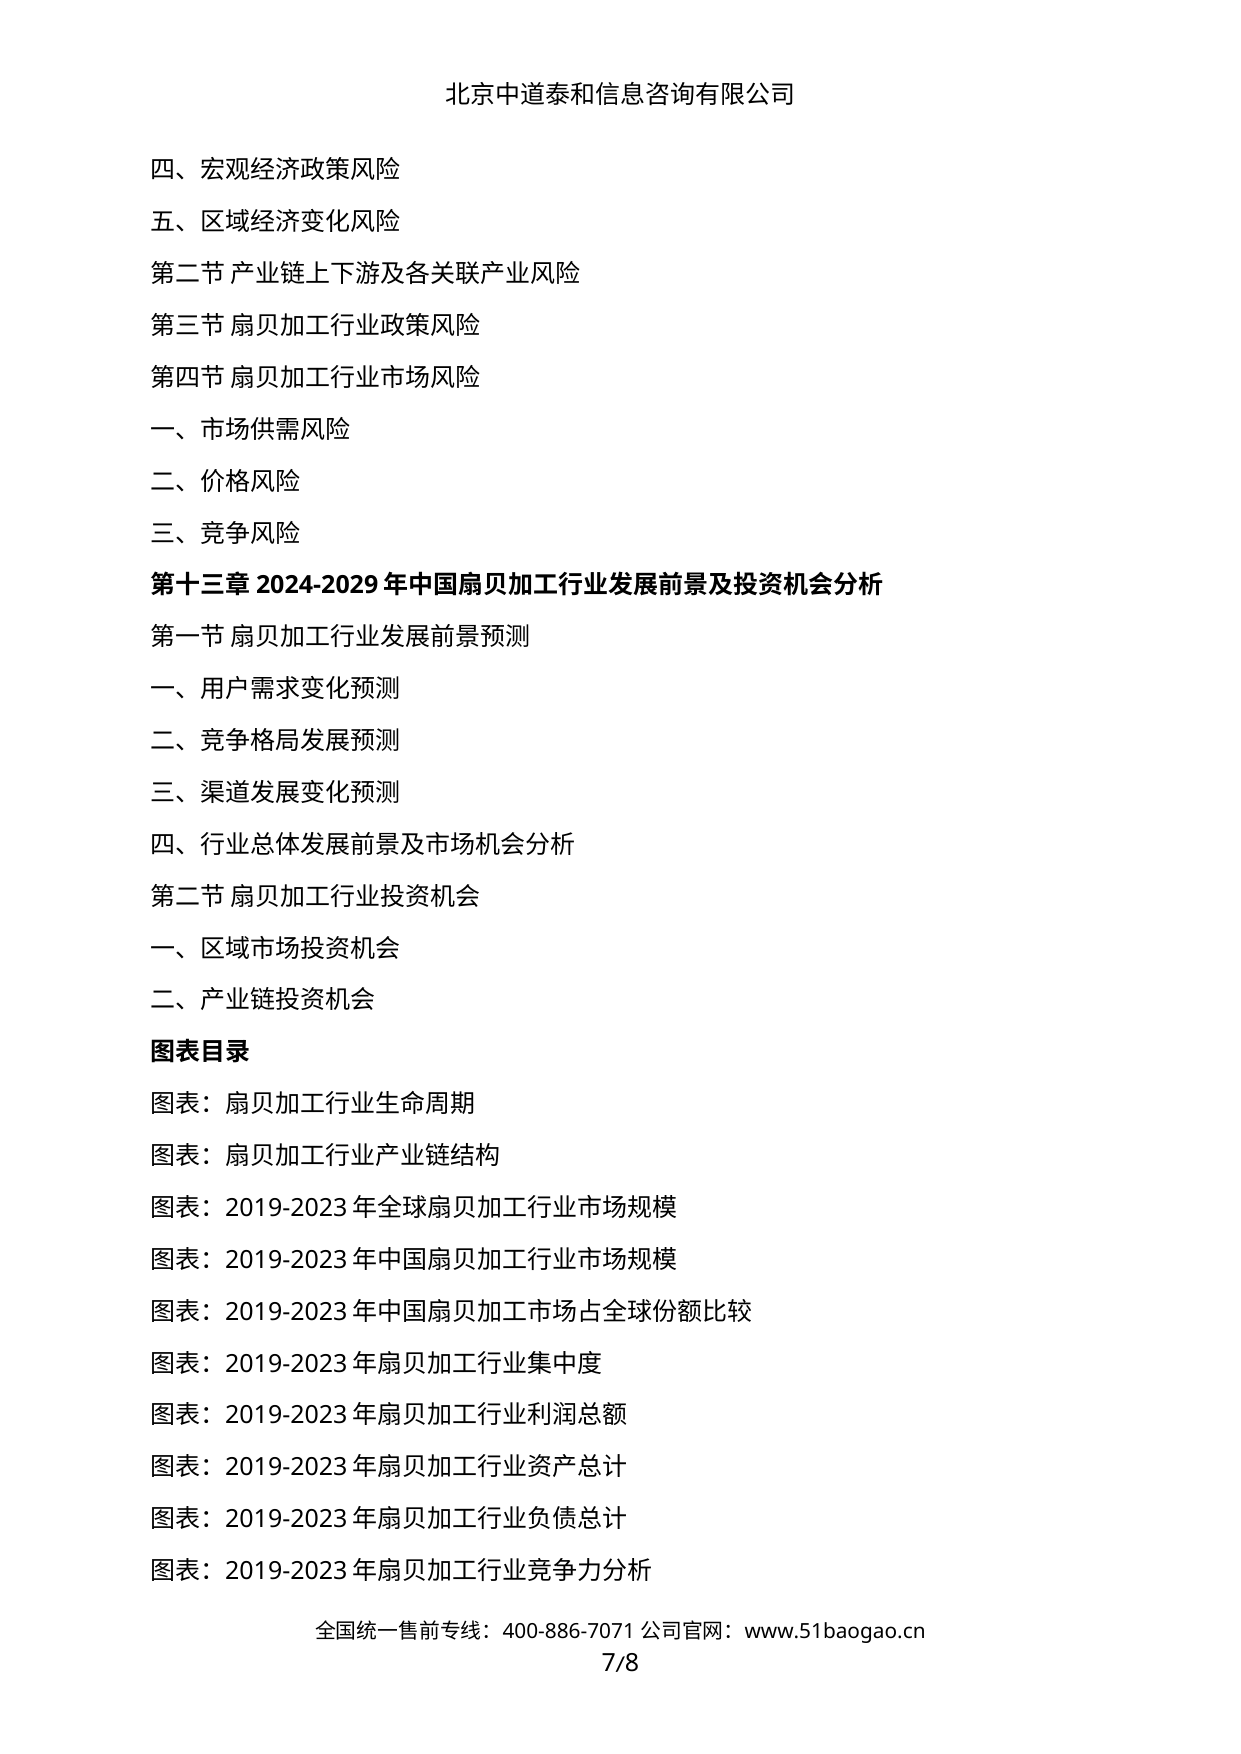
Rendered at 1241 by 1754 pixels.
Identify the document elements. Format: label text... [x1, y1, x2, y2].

text 第十三章 2024-2029年中国扇贝加工行业发展前景及投资机会分析 [150, 565, 1090, 601]
text 图表：2019-2023年扇贝加工行业集中度 [150, 1343, 1090, 1379]
text 第二节 产业链上下游及各关联产业风险 [150, 254, 1090, 290]
text 图表：2019-2023年中国扇贝加工市场占全球份额比较 [150, 1291, 1090, 1327]
text 一、用户需求变化预测 [150, 669, 1090, 705]
text 三、渠道发展变化预测 [150, 772, 1090, 809]
text 三、竞争风险 [150, 513, 1090, 549]
text 五、区域经济变化风险 [150, 202, 1090, 238]
text 第三节 扇贝加工行业政策风险 [150, 306, 1090, 342]
text 四、行业总体发展前景及市场机会分析 [150, 824, 1090, 861]
text 四、宏观经济政策风险 [150, 150, 1090, 186]
text 图表：2019-2023年全球扇贝加工行业市场规模 [150, 1187, 1090, 1224]
text 二、产业链投资机会 [150, 980, 1090, 1016]
text 图表：2019-2023年扇贝加工行业竞争力分析 [150, 1551, 1090, 1587]
text 图表目录 [150, 1032, 1090, 1068]
text 图表：扇贝加工行业产业链结构 [150, 1136, 1090, 1172]
text 图表：扇贝加工行业生命周期 [150, 1084, 1090, 1120]
text 二、价格风险 [150, 461, 1090, 497]
text 二、竞争格局发展预测 [150, 721, 1090, 757]
text 图表：2019-2023年扇贝加工行业资产总计 [150, 1447, 1090, 1483]
text 一、区域市场投资机会 [150, 928, 1090, 964]
text 第四节 扇贝加工行业市场风险 [150, 357, 1090, 394]
text 一、市场供需风险 [150, 409, 1090, 446]
text 图表：2019-2023年扇贝加工行业负债总计 [150, 1499, 1090, 1535]
text 图表：2019-2023年中国扇贝加工行业市场规模 [150, 1239, 1090, 1276]
text 第一节 扇贝加工行业发展前景预测 [150, 617, 1090, 653]
text 第二节 扇贝加工行业投资机会 [150, 876, 1090, 912]
text 图表：2019-2023年扇贝加工行业利润总额 [150, 1395, 1090, 1431]
